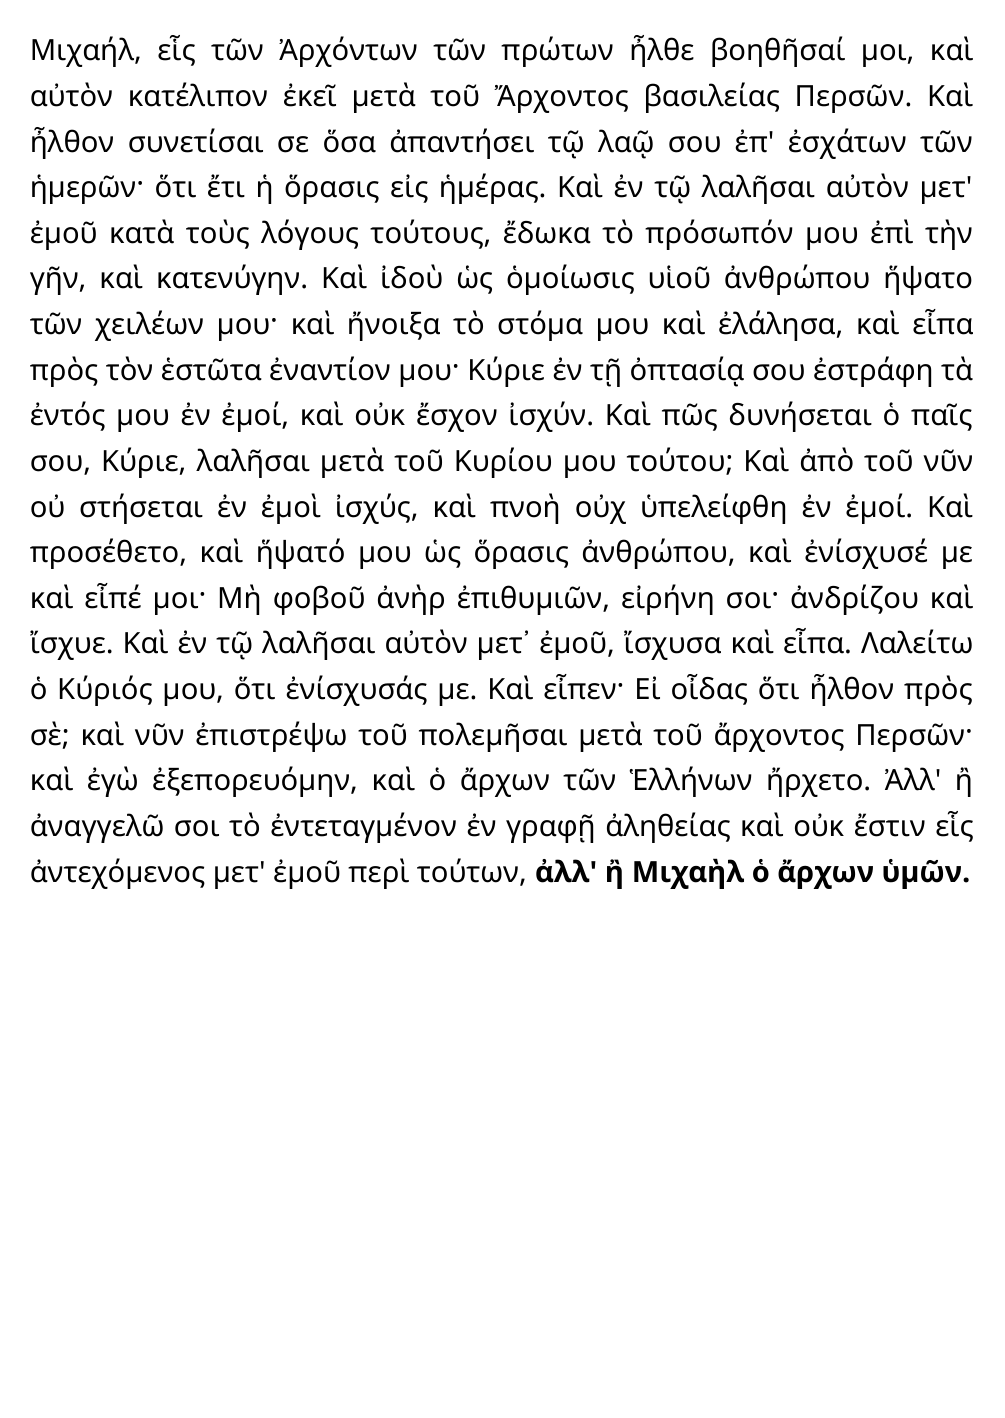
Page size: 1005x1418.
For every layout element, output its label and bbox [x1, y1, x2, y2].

text [29, 29, 974, 891]
